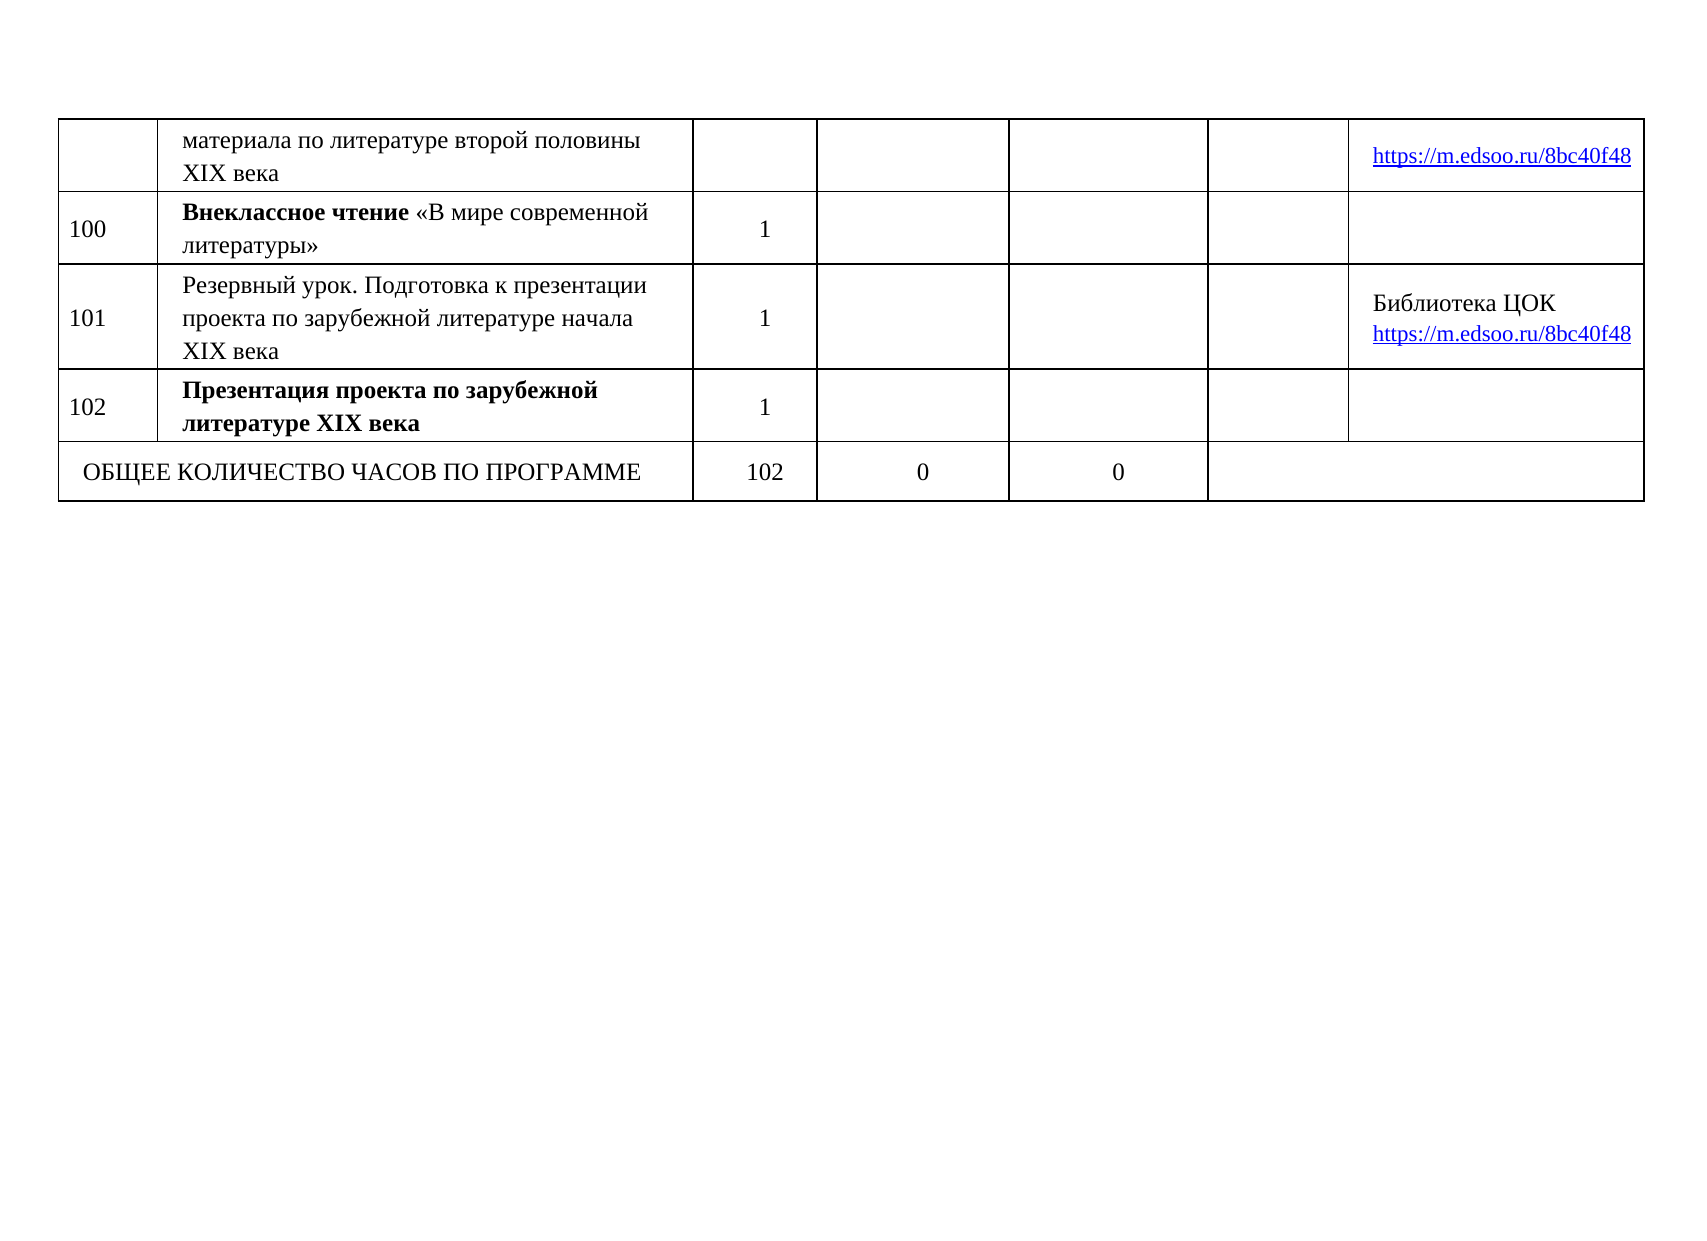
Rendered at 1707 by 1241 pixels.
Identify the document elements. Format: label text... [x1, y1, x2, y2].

table_cell 102 [59, 370, 157, 441]
table_cell 102 [694, 442, 816, 500]
table_cell [1010, 265, 1207, 368]
table_cell Библиотека ЦОК https://m.edsoo.ru/8bc40f48 [1349, 265, 1643, 368]
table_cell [1349, 120, 1643, 191]
table_cell [1349, 370, 1643, 441]
table_cell [1349, 192, 1643, 263]
table_cell Резервный урок. Подготовка к презентации проекта по зарубежной литературе начала ХIХ века [158, 265, 692, 368]
table_cell [1209, 265, 1348, 368]
table_cell 1 [694, 192, 816, 263]
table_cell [158, 120, 692, 191]
table_cell [1010, 192, 1207, 263]
table_cell [1010, 120, 1207, 191]
table_cell 1 [694, 370, 816, 441]
table_cell [1209, 370, 1348, 441]
table_cell [818, 370, 1008, 441]
table_cell [1209, 192, 1348, 263]
table_cell 100 [59, 192, 157, 263]
table_cell [1209, 442, 1643, 500]
table_cell [1209, 120, 1348, 191]
table_cell [818, 192, 1008, 263]
table_cell 99 [59, 120, 157, 191]
table_cell [1010, 370, 1207, 441]
table_cell ОБЩЕЕ КОЛИЧЕСТВО ЧАСОВ ПО ПРОГРАММЕ [59, 442, 692, 500]
table_cell [818, 120, 1008, 191]
table_cell Презентация проекта по зарубежной литературе ХIХ века [158, 370, 692, 441]
table_cell Внеклассное чтение «В мире современной литературы» [158, 192, 692, 263]
table_cell 0 [818, 442, 1008, 500]
table_cell 1 [694, 120, 816, 191]
table_cell 101 [59, 265, 157, 368]
table_cell [818, 265, 1008, 368]
table_cell 1 [694, 265, 816, 368]
table_cell 0 [1010, 442, 1207, 500]
